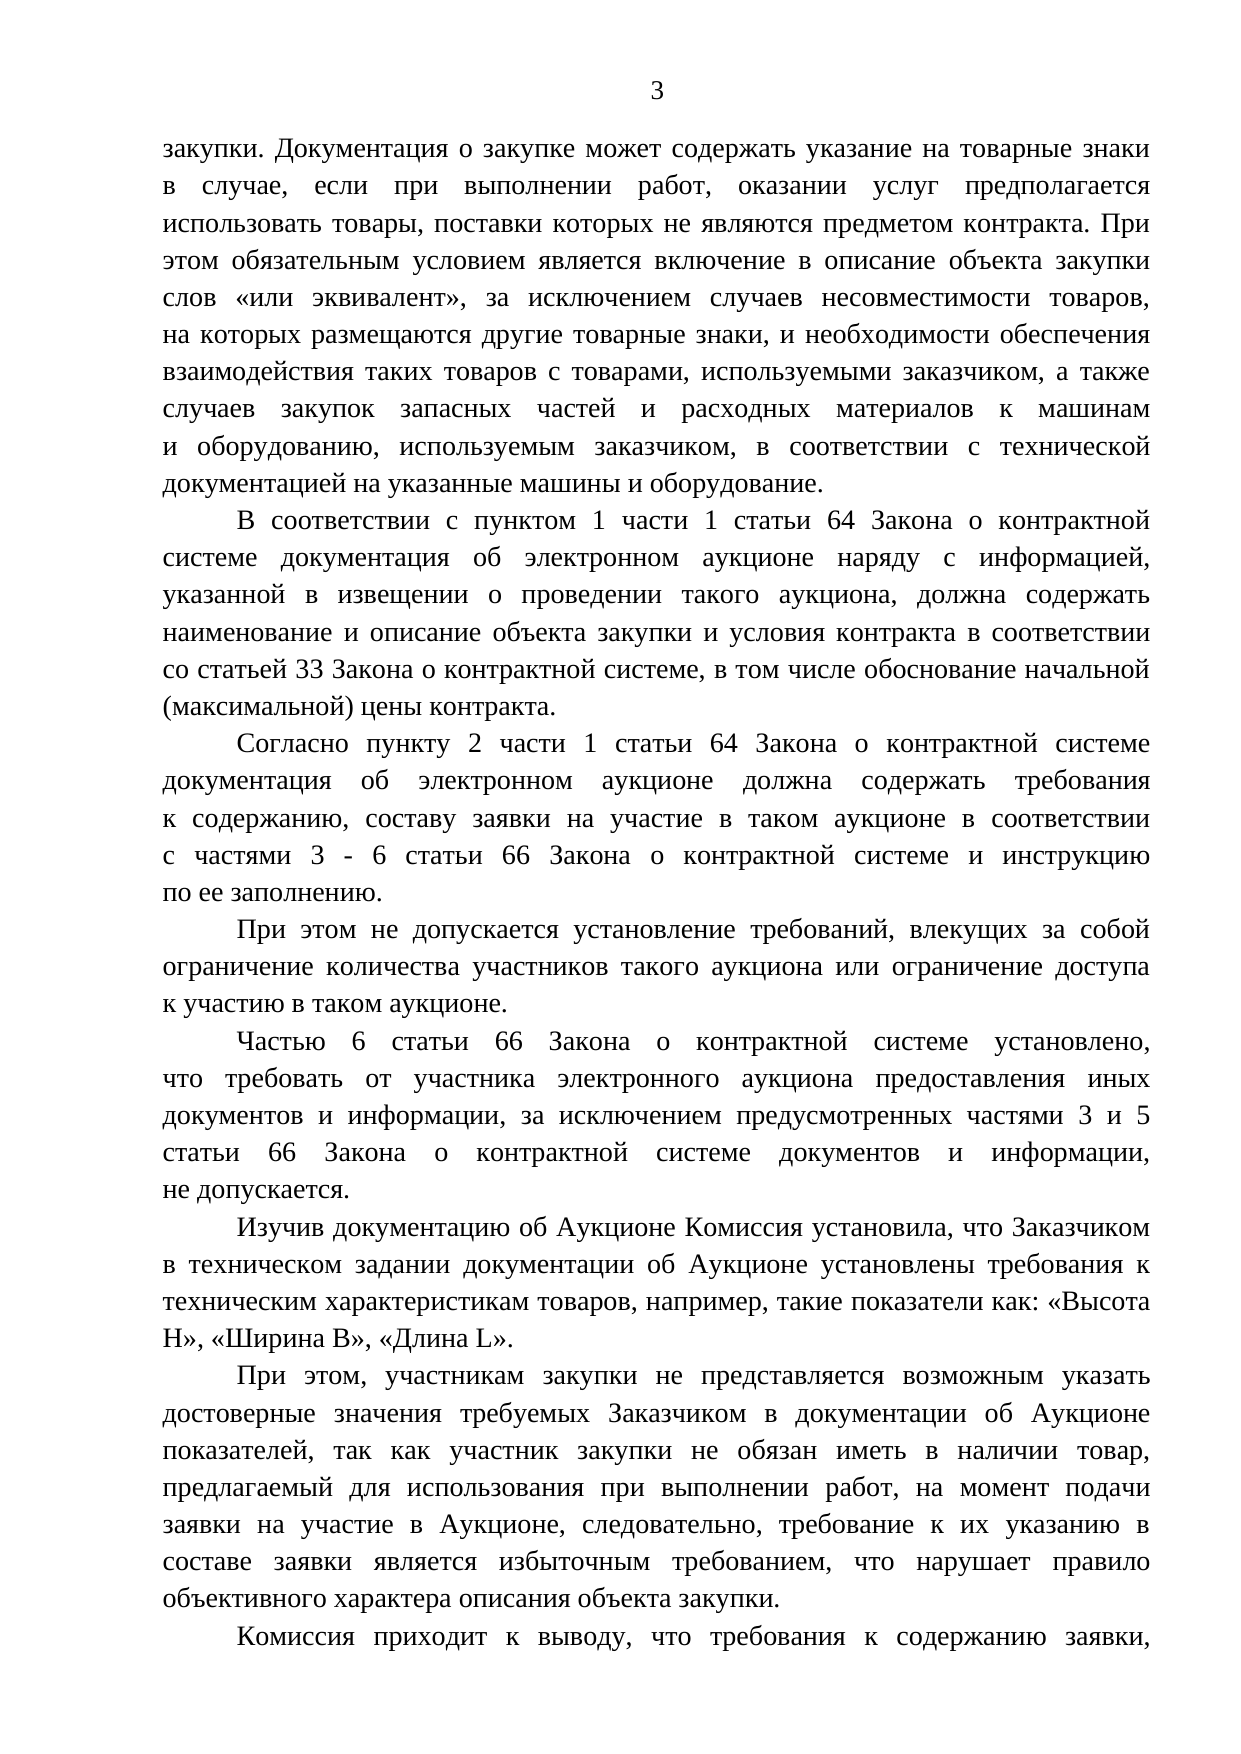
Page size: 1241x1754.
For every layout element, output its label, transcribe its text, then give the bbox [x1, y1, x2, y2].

text Согласно пункту 2 части 1 статьи 64 Закона о контрактной системе документация об электронном аукционе должна содержать требования к содержанию, составу заявки на участие в таком аукционе в соответствии с частями 3 - 6 статьи 66 Закона о контрактной системе и инструкцию по ее заполнению. [162, 726, 1152, 907]
text При этом, участникам закупки не представляется возможным указать достоверные значения требуемых Заказчиком в документации об Аукционе показателей, так как участник закупки не обязан иметь в наличии товар, предлагаемый для использования при выполнении работ, на момент подачи заявки на участие в Аукционе, следовательно, требование к их указанию в составе заявки является избыточным требованием, что нарушает правило объективного характера описания объекта закупки. [162, 1358, 1152, 1614]
text Изучив документацию об Аукционе Комиссия установила, что Заказчиком в техническом задании документации об Аукционе установлены требования к техническим характеристикам товаров, например, такие показатели как: «Высота Н», «Ширина В», «Длина L». [162, 1210, 1152, 1354]
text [162, 1619, 1152, 1651]
text При этом не допускается установление требований, влекущих за собой ограничение количества участников такого аукциона или ограничение доступа к участию в таком аукционе. [162, 912, 1152, 1019]
text Частью 6 статьи 66 Закона о контрактной системе установлено, что требовать от участника электронного аукциона предоставления иных документов и информации, за исключением предусмотренных частями 3 и 5 статьи 66 Закона о контрактной системе документов и информации, не допускается. [162, 1024, 1152, 1205]
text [162, 131, 1152, 498]
text В соответствии с пунктом 1 части 1 статьи 64 Закона о контрактной системе документация об электронном аукционе наряду с информацией, указанной в извещении о проведении такого аукциона, должна содержать наименование и описание объекта закупки и условия контракта в соответствии со статьей 33 Закона о контрактной системе, в том числе обоснование начальной (максимальной) цены контракта. [162, 503, 1152, 721]
